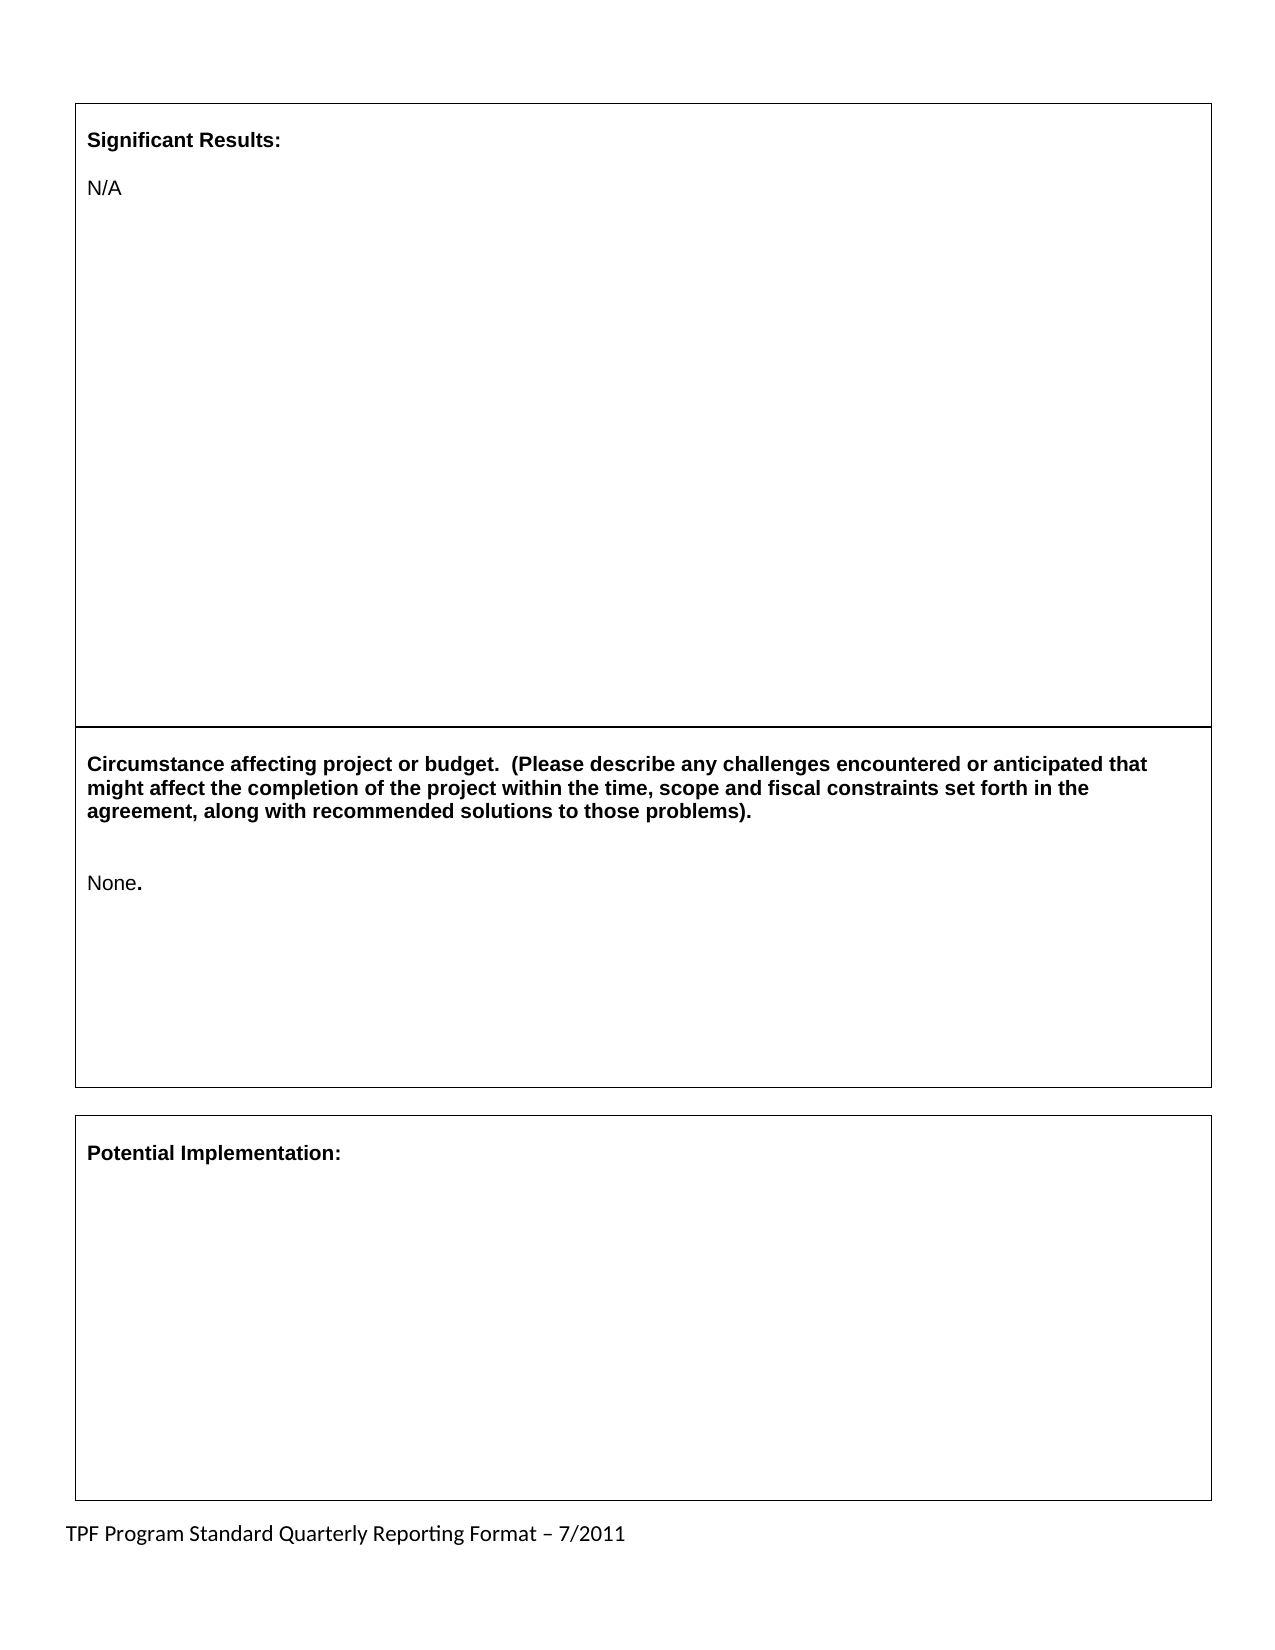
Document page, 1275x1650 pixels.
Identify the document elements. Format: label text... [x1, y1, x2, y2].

table_cell Circumstance affecting project or budget. (Please describe any challenges encountered or anticipated that might affect the completion of the project within the time, scope and fiscal constraints set forth in the agreement, along with recommended solutions to those problems). None. [76, 728, 1211, 1087]
table_header Significant Results: N/A [76, 104, 1211, 726]
table_header Potential Implementation: [76, 1116, 1211, 1500]
